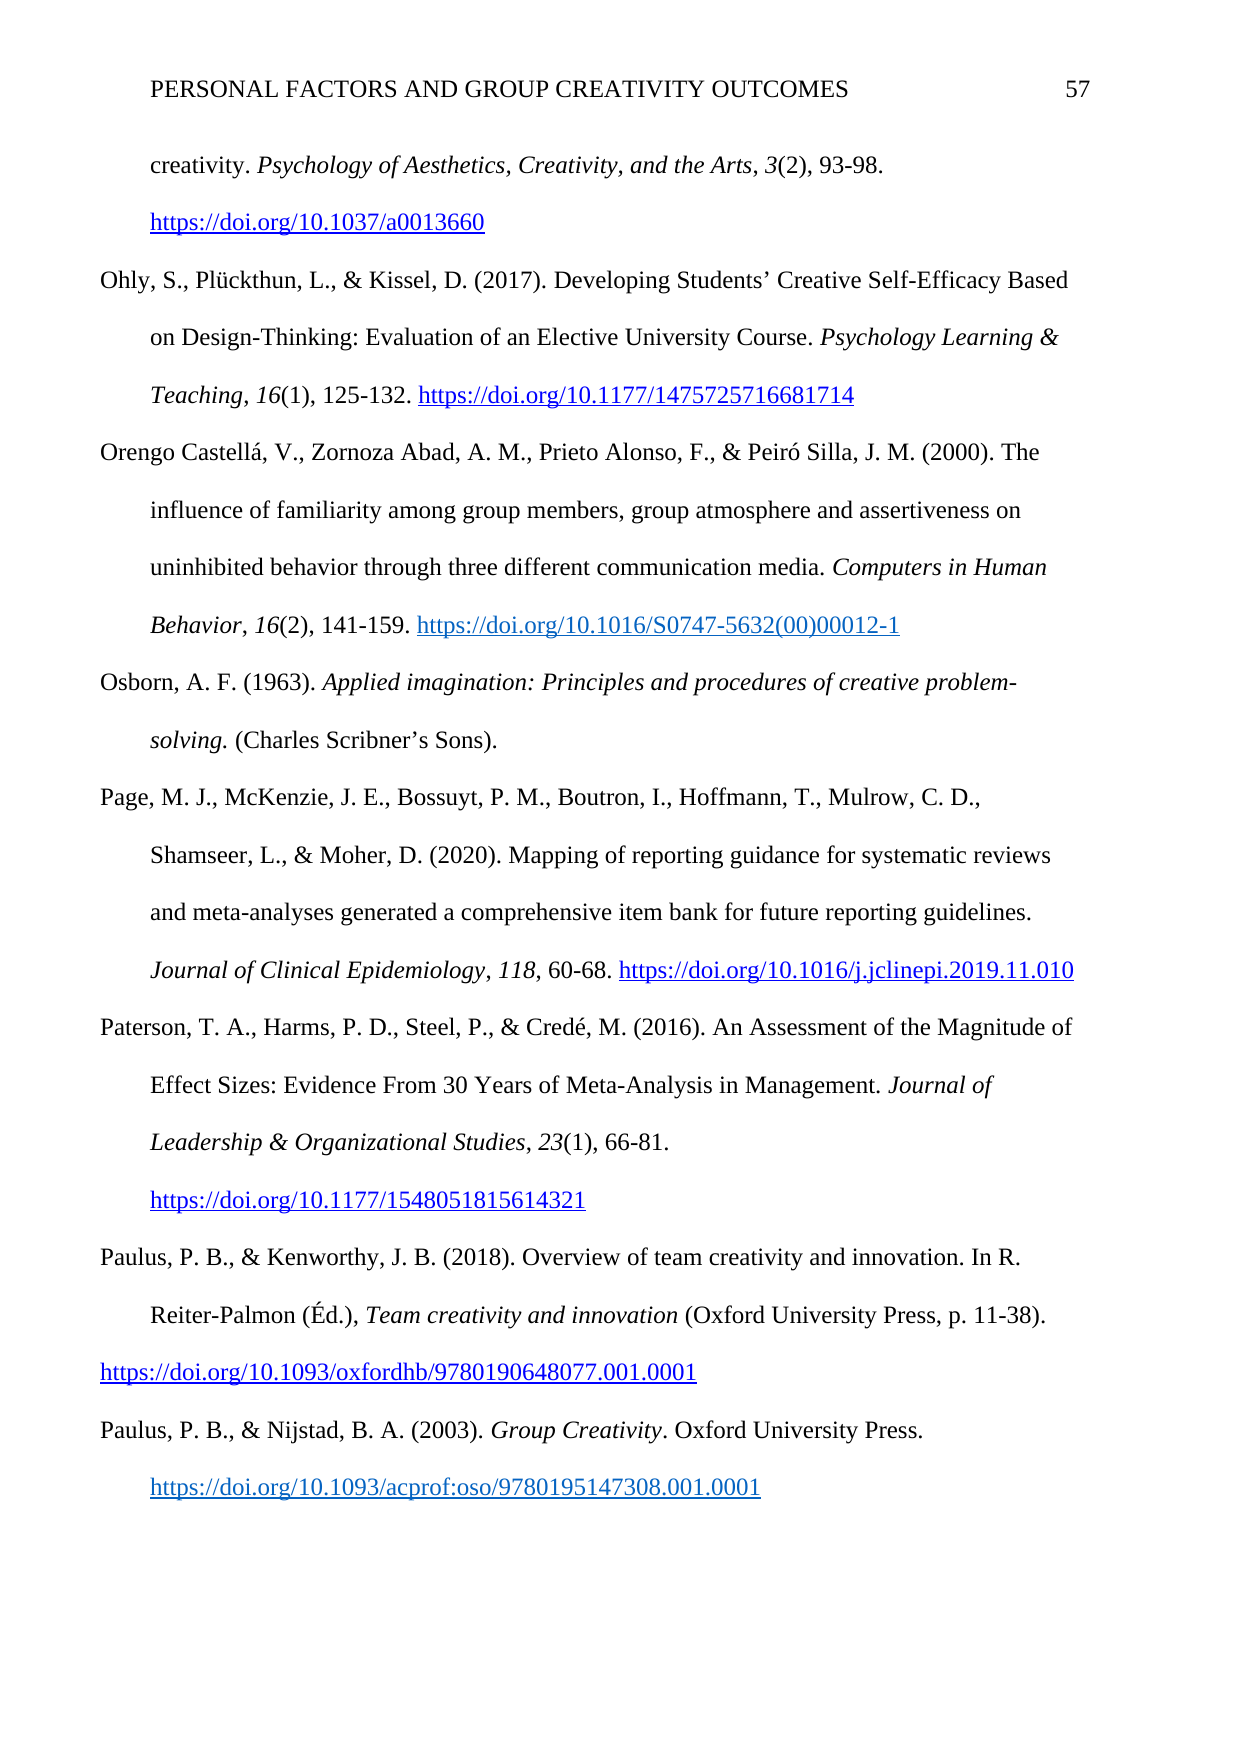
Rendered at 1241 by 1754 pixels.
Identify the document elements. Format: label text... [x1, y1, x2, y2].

text Paulus, P. B., & Nijstad, B. A. (2003). Group Creativity. Oxford University Press. https://doi.org/10.1093/acprof:oso/9780195147308.001.0001 [100, 1415, 1090, 1501]
text Osborn, A. F. (1963). Applied imagination: Principles and procedures of creative problem-solving. (Charles Scribner’s Sons). [100, 667, 1090, 754]
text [100, 150, 1090, 236]
text Paterson, T. A., Harms, P. D., Steel, P., & Credé, M. (2016). An Assessment of the Magnitude of Effect Sizes: Evidence From 30 Years of Meta-Analysis in Management. Journal of Leadership & Organizational Studies, 23(1), 66-81. https://doi.org/10.1177/1548051815614321 [100, 1012, 1090, 1214]
text Ohly, S., Plückthun, L., & Kissel, D. (2017). Developing Students’ Creative Self-Efficacy Based on Design-Thinking: Evaluation of an Elective University Course. Psychology Learning & Teaching, 16(1), 125-132. https://doi.org/10.1177/1475725716681714 [100, 265, 1090, 409]
text Paulus, P. B., & Kenworthy, J. B. (2018). Overview of team creativity and innovation. In R. Reiter-Palmon (Éd.), Team creativity and innovation (Oxford University Press, p. 11-38). [100, 1242, 1090, 1329]
text Orengo Castellá, V., Zornoza Abad, A. M., Prieto Alonso, F., & Peiró Silla, J. M. (2000). The influence of familiarity among group members, group atmosphere and assertiveness on uninhibited behavior through three different communication media. Computers in Human Behavior, 16(2), 141-159. https://doi.org/10.1016/S0747-5632(00)00012-1 [100, 437, 1090, 639]
text https://doi.org/10.1093/oxfordhb/9780190648077.001.0001 [100, 1357, 1090, 1386]
text Page, M. J., McKenzie, J. E., Bossuyt, P. M., Boutron, I., Hoffmann, T., Mulrow, C. D., Shamseer, L., & Moher, D. (2020). Mapping of reporting guidance for systematic reviews and meta-analyses generated a comprehensive item bank for future reporting guidelines. Journal of Clinical Epidemiology, 118, 60-68. https://doi.org/10.1016/j.jclinepi.2019.11.010 [100, 782, 1090, 984]
